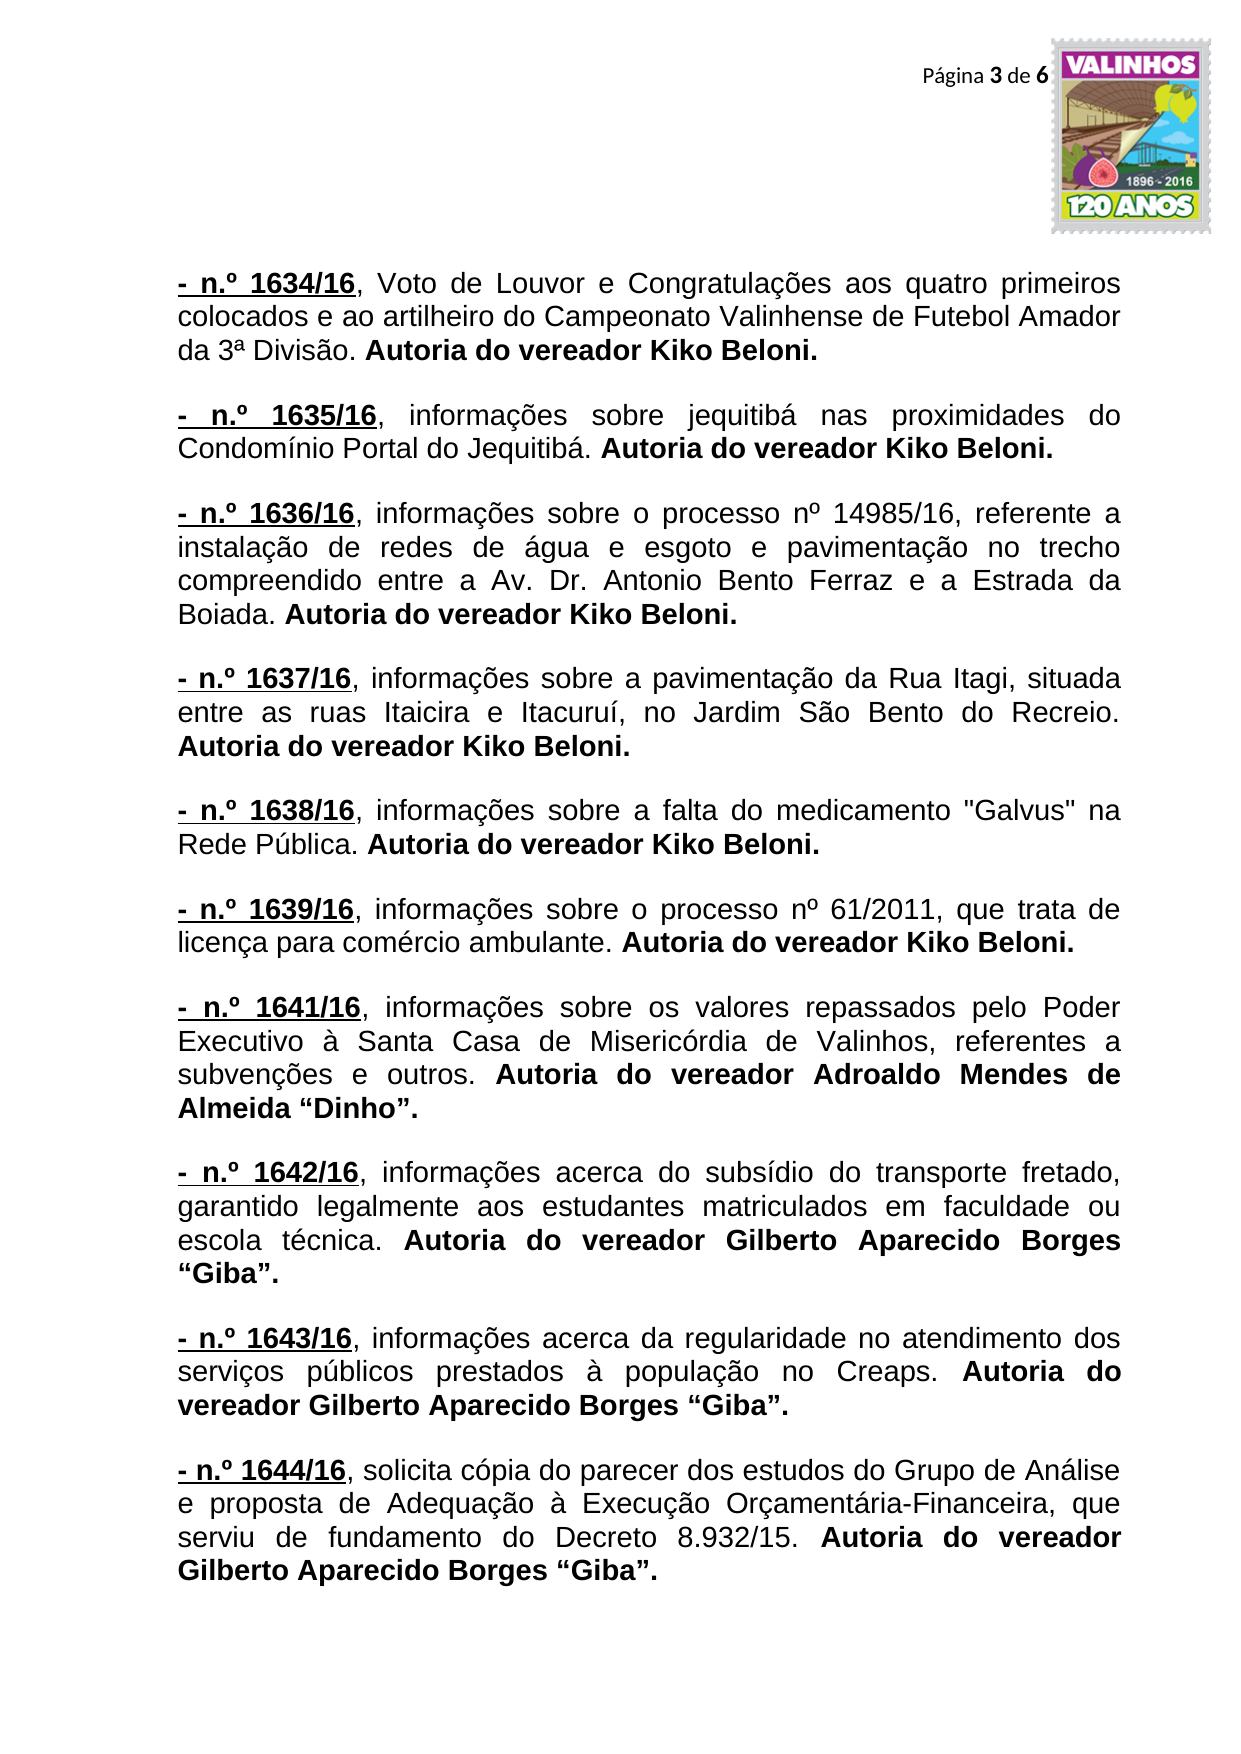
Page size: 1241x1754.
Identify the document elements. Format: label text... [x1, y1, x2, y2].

text - n.º 1643/16, informações acerca da regularidade no atendimento dos serviços públicos prestados à população no Creaps. Autoria do vereador Gilberto Aparecido Borges “Giba”. [177, 1321, 1122, 1421]
text - n.º 1642/16, informações acerca do subsídio do transporte fretado, garantido legalmente aos estudantes matriculados em faculdade ou escola técnica. Autoria do vereador Gilberto Aparecido Borges “Giba”. [177, 1155, 1122, 1289]
text - n.º 1636/16, informações sobre o processo nº 14985/16, referente a instalação de redes de água e esgoto e pavimentação no trecho compreendido entre a Av. Dr. Antonio Bento Ferraz e a Estrada da Boiada. Autoria do vereador Kiko Beloni. [177, 496, 1122, 630]
picture [1051, 38, 1212, 234]
text - n.º 1637/16, informações sobre a pavimentação da Rua Itagi, situada entre as ruas Itaicira e Itacuruí, no Jardim São Bento do Recreio. Autoria do vereador Kiko Beloni. [177, 661, 1122, 762]
text - n.º 1638/16, informações sobre a falta do medicamento "Galvus" na Rede Pública. Autoria do vereador Kiko Beloni. [177, 793, 1122, 860]
text - n.º 1641/16, informações sobre os valores repassados pelo Poder Executivo à Santa Casa de Misericórdia de Valinhos, referentes a subvenções e outros. Autoria do vereador Adroaldo Mendes de Almeida “Dinho”. [177, 990, 1122, 1124]
text - n.º 1644/16, solicita cópia do parecer dos estudos do Grupo de Análise e proposta de Adequação à Execução Orçamentária-Financeira, que serviu de fundamento do Decreto 8.932/15. Autoria do vereador Gilberto Aparecido Borges “Giba”. [177, 1453, 1122, 1587]
text - n.º 1639/16, informações sobre o processo nº 61/2011, que trata de licença para comércio ambulante. Autoria do vereador Kiko Beloni. [177, 892, 1122, 959]
text - n.º 1634/16, Voto de Louvor e Congratulações aos quatro primeiros colocados e ao artilheiro do Campeonato Valinhense de Futebol Amador da 3ª Divisão. Autoria do vereador Kiko Beloni. [177, 266, 1122, 366]
text - n.º 1635/16, informações sobre jequitibá nas proximidades do Condomínio Portal do Jequitibá. Autoria do vereador Kiko Beloni. [177, 398, 1122, 465]
